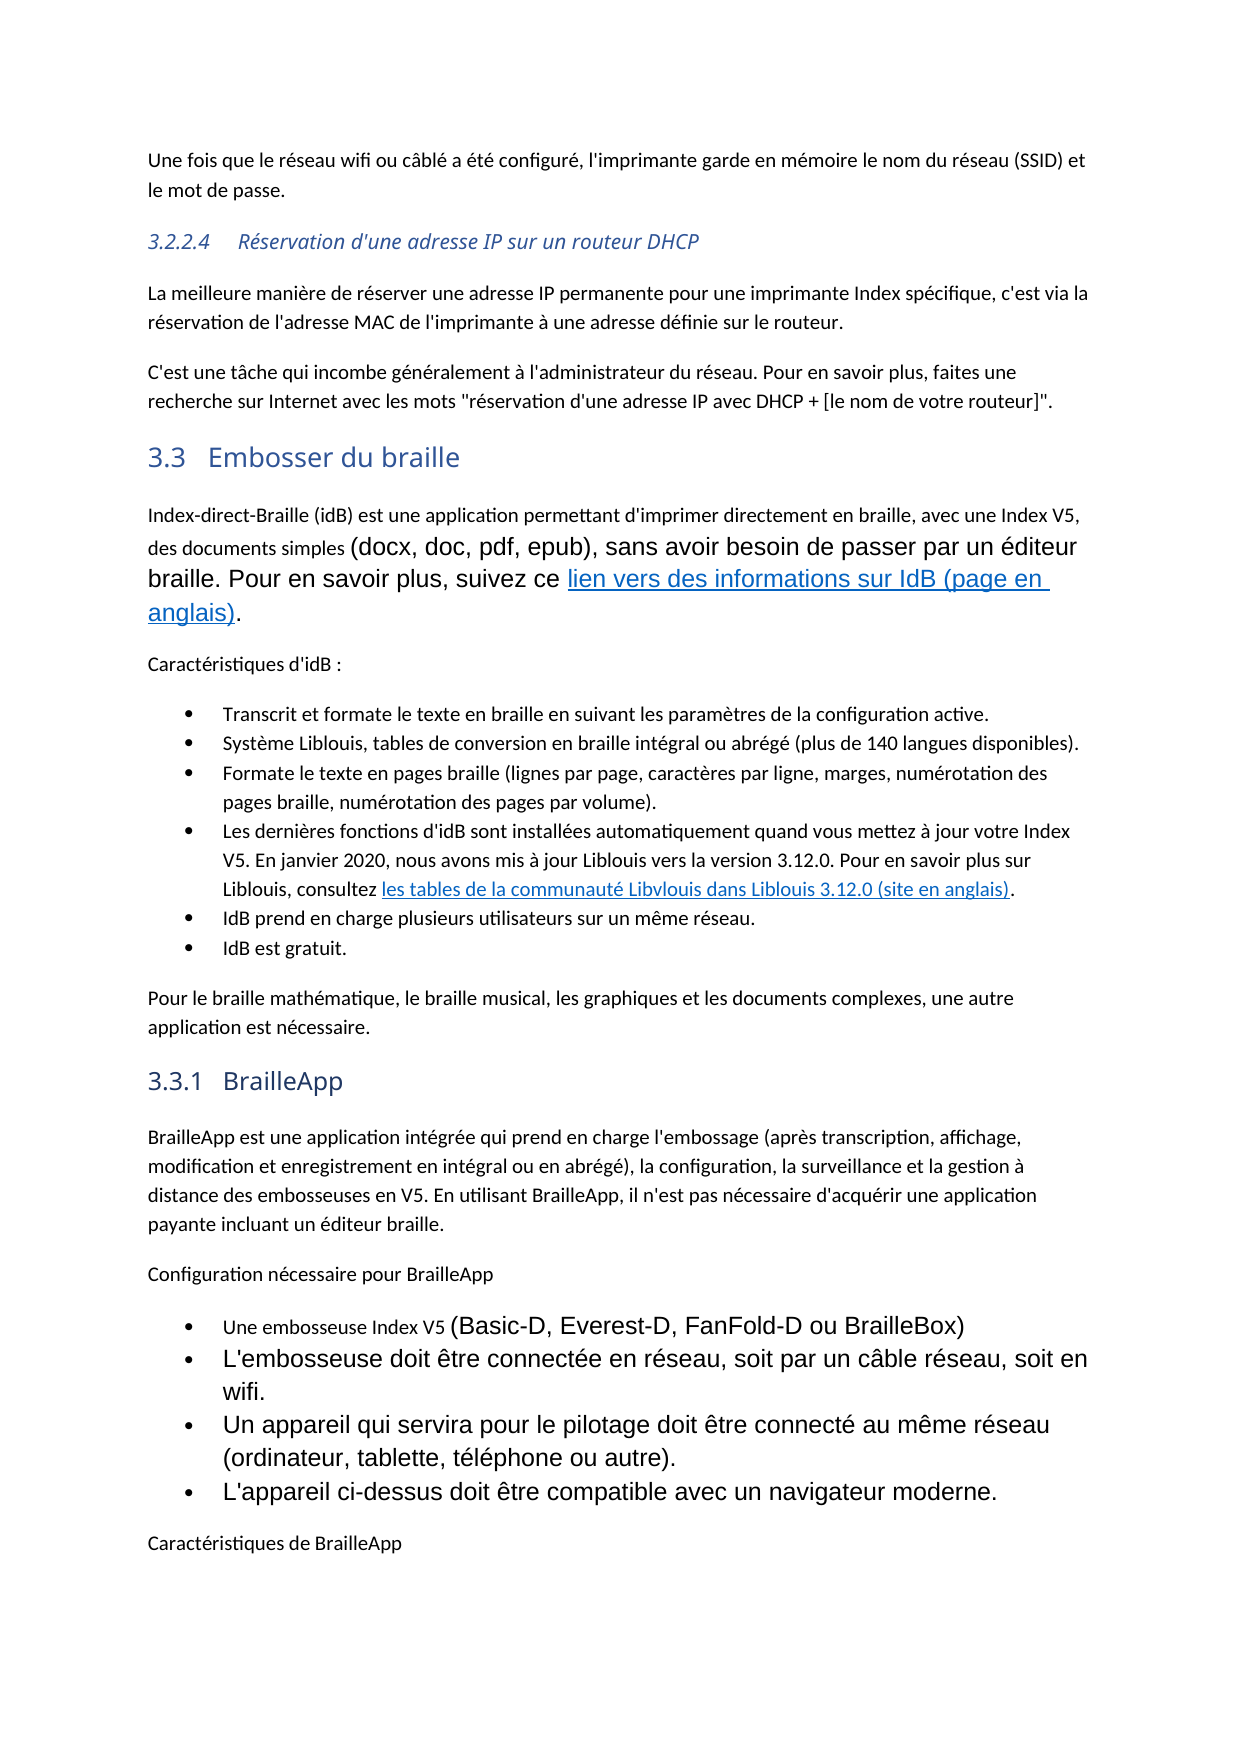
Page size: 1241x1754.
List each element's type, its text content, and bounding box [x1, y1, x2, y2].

text Index-direct-Braille (idB) est une application permettant d'imprimer directement en braille, avec une Index V5, des documents simples (docx, doc, pdf, epub), sans avoir besoin de passer par un éditeur braille. Pour en savoir plus, suivez ce lien vers des informations sur IdB (page en anglais). [148, 502, 1093, 626]
text Configuration nécessaire pour BrailleApp [148, 1261, 1093, 1287]
text Caractéristiques de BrailleApp [148, 1530, 1093, 1556]
subtitle BrailleApp [148, 1064, 1093, 1098]
text Une fois que le réseau wifi ou câblé a été configuré, l'imprimante garde en mémoire le nom du réseau (SSID) et le mot de passe. [148, 148, 1093, 202]
subtitle Réservation d'une adresse IP sur un routeur DHCP [148, 227, 1093, 255]
list Un appareil qui servira pour le pilotage doit être connecté au même réseau (ordinateur, tablette, téléphone ou autre). [185, 1410, 1093, 1472]
list L'embosseuse doit être connectée en réseau, soit par un câble réseau, soit en wifi. [185, 1344, 1093, 1406]
text La meilleure manière de réserver une adresse IP permanente pour une imprimante Index spécifique, c'est via la réservation de l'adresse MAC de l'imprimante à une adresse définie sur le routeur. [148, 280, 1093, 335]
text Caractéristiques d'idB : [148, 651, 1093, 677]
list Formate le texte en pages braille (lignes par page, caractères par ligne, marges, numérotation des pages braille, numérotation des pages par volume). [185, 760, 1093, 814]
text C'est une tâche qui incombe généralement à l'administrateur du réseau. Pour en savoir plus, faites une recherche sur Internet avec les mots "réservation d'une adresse IP avec DHCP + [le nom de votre routeur]". [148, 359, 1093, 414]
list Une embosseuse Index V5 (Basic-D, Everest-D, FanFold-D ou BrailleBox) [185, 1311, 1093, 1340]
list IdB est gratuit. [185, 935, 1093, 960]
list Les dernières fonctions d'idB sont installées automatiquement quand vous mettez à jour votre Index V5. En janvier 2020, nous avons mis à jour Liblouis vers la version 3.12.0. Pour en savoir plus sur Liblouis, consultez les tables de la communauté Libvlouis dans Liblouis 3.12.0 (site en anglais). [185, 818, 1093, 902]
list Système Liblouis, tables de conversion en braille intégral ou abrégé (plus de 140 langues disponibles). [185, 731, 1093, 756]
list Transcrit et formate le texte en braille en suivant les paramètres de la configuration active. [185, 701, 1093, 727]
text Pour le braille mathématique, le braille musical, les graphiques et les documents complexes, une autre application est nécessaire. [148, 985, 1093, 1039]
text BrailleApp est une application intégrée qui prend en charge l'embossage (après transcription, affichage, modification et enregistrement en intégral ou en abrégé), la configuration, la surveillance et la gestion à distance des embosseuses en V5. En utilisant BrailleApp, il n'est pas nécessaire d'acquérir une application payante incluant un éditeur braille. [148, 1124, 1093, 1237]
list IdB prend en charge plusieurs utilisateurs sur un même réseau. [185, 906, 1093, 931]
list L'appareil ci-dessus doit être compatible avec un navigateur moderne. [185, 1476, 1093, 1505]
subtitle Embosser du braille [148, 438, 1093, 475]
